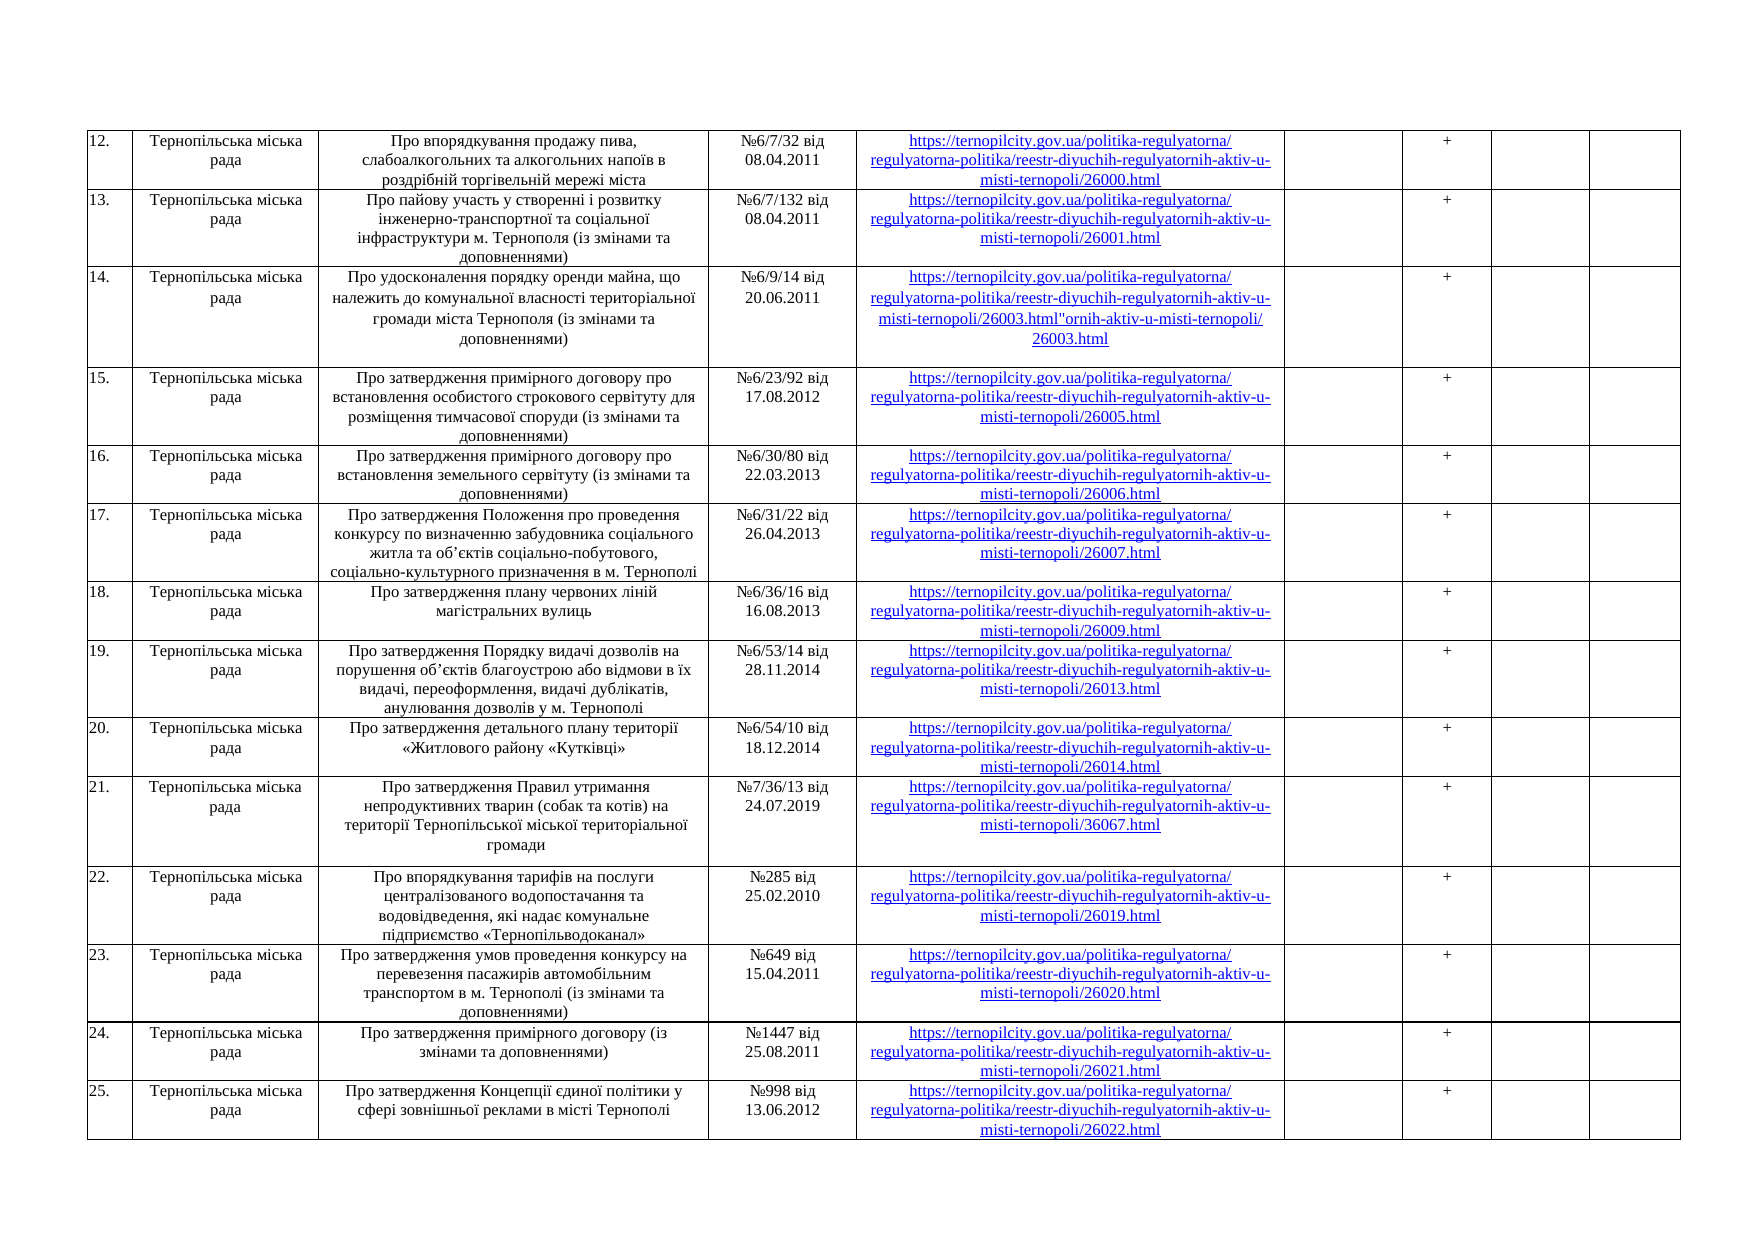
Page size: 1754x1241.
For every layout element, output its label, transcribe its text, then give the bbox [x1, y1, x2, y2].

table_cell Про затвердження плану червоних ліній магістральних вулиць [319, 582, 708, 639]
table_cell https://ternopilcity.gov.ua/politika-regulyatorna/regulyatorna-politika/reestr-diyuchih-regulyatornih-aktiv-u-misti-ternopoli/26009.html [857, 582, 1284, 639]
table_cell [1285, 777, 1402, 866]
table_cell https://ternopilcity.gov.ua/politika-regulyatorna/regulyatorna-politika/reestr-diyuchih-regulyatornih-aktiv-u-misti-ternopoli/26020.html [857, 945, 1284, 1021]
table_cell [1492, 267, 1589, 367]
table_cell [88, 718, 132, 776]
table_cell [88, 267, 132, 367]
table_cell https://ternopilcity.gov.ua/politika-regulyatorna/regulyatorna-politika/reestr-diyuchih-regulyatornih-aktiv-u-misti-ternopoli/26000.html [857, 131, 1284, 188]
table_cell https://ternopilcity.gov.ua/politika-regulyatorna/regulyatorna-politika/reestr-diyuchih-regulyatornih-aktiv-u-misti-ternopoli/26007.html [857, 504, 1284, 581]
table_cell [1285, 131, 1402, 188]
table_cell [88, 1081, 132, 1138]
table_cell + [1403, 267, 1491, 367]
table_cell Тернопільська міська рада [133, 368, 318, 445]
table_cell [1285, 641, 1402, 717]
table_cell [1590, 368, 1680, 445]
table_cell + [1403, 867, 1491, 944]
table_cell + [1403, 1081, 1491, 1138]
table_cell №6/9/14 від 20.06.2011 [709, 267, 856, 367]
table_cell [88, 582, 132, 639]
table_cell Про затвердження детального плану території «Житлового району «Кутківці» [319, 718, 708, 776]
table_cell + [1403, 582, 1491, 639]
table_cell Про затвердження Правил утримання непродуктивних тварин (собак та котів) на території Тернопільської міської територіальної громади [319, 777, 708, 866]
table_cell [1492, 1081, 1589, 1138]
table_cell Про затвердження Положення про проведення конкурсу по визначенню забудовника соціального житла та об’єктів соціально-побутового, соціально-культурного призначення в м. Тернополі [319, 504, 708, 581]
table_cell [1590, 131, 1680, 188]
table_cell Тернопільська міська рада [133, 945, 318, 1021]
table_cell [133, 1081, 318, 1138]
table_cell [88, 777, 132, 866]
table_cell Тернопільська міська рада [133, 777, 318, 866]
table_cell [1285, 446, 1402, 503]
table_cell [1492, 582, 1589, 639]
table_cell №6/54/10 від 18.12.2014 [709, 718, 856, 776]
table_cell Тернопільська міська рада [133, 1023, 318, 1080]
table_cell Тернопільська міська рада [133, 641, 318, 717]
table_cell [1590, 777, 1680, 866]
table_cell [1492, 641, 1589, 717]
table_cell + [1403, 718, 1491, 776]
table_cell https://ternopilcity.gov.ua/politika-regulyatorna/regulyatorna-politika/reestr-diyuchih-regulyatornih-aktiv-u-misti-ternopoli/26013.html [857, 641, 1284, 717]
table_cell [1590, 446, 1680, 503]
table_cell https://ternopilcity.gov.ua/politika-regulyatorna/regulyatorna-politika/reestr-diyuchih-regulyatornih-aktiv-u-misti-ternopoli/26003.html"ornih-aktiv-u-misti-ternopoli/26003.html [857, 267, 1284, 367]
table_cell [1590, 1081, 1680, 1138]
table_cell №6/30/80 від 22.03.2013 [709, 446, 856, 503]
table_cell + [1403, 1023, 1491, 1080]
table_cell Про затвердження примірного договору про встановлення особистого строкового сервітуту для розміщення тимчасової споруди (із змінами та доповненнями) [319, 368, 708, 445]
table_cell Про затвердження умов проведення конкурсу на перевезення пасажирів автомобільним транспортом в м. Тернополі (із змінами та доповненнями) [319, 945, 708, 1021]
table_cell [1285, 718, 1402, 776]
table_cell [88, 368, 132, 445]
table_cell [1492, 368, 1589, 445]
table_cell + [1403, 945, 1491, 1021]
table_cell Тернопільська міська рада [133, 504, 318, 581]
table_cell Про впорядкування продажу пива, слабоалкогольних та алкогольних напоїв в роздрібній торгівельній мережі міста [319, 131, 708, 188]
table_cell [1590, 867, 1680, 944]
table_cell Про затвердження Порядку видачі дозволів на порушення об’єктів благоустрою або відмови в їх видачі, переоформлення, видачі дублікатів, анулювання дозволів у м. Тернополі [319, 641, 708, 717]
table_cell https://ternopilcity.gov.ua/politika-regulyatorna/regulyatorna-politika/reestr-diyuchih-regulyatornih-aktiv-u-misti-ternopoli/26005.html [857, 368, 1284, 445]
table_cell [1590, 945, 1680, 1021]
table_cell Про пайову участь у створенні і розвитку інженерно-транспортної та соціальної інфраструктури м. Тернополя (із змінами та доповненнями) [319, 190, 708, 266]
table_cell https://ternopilcity.gov.ua/politika-regulyatorna/regulyatorna-politika/reestr-diyuchih-regulyatornih-aktiv-u-misti-ternopoli/26006.html [857, 446, 1284, 503]
table_cell №6/31/22 від 26.04.2013 [709, 504, 856, 581]
table_cell №6/7/32 від 08.04.2011 [709, 131, 856, 188]
table_cell [88, 131, 132, 188]
table_cell Про затвердження Концепції єдиної політики у сфері зовнішньої реклами в місті Тернополі [319, 1081, 708, 1138]
table_cell [1285, 1081, 1402, 1138]
table_cell Тернопільська міська рада [133, 867, 318, 944]
table_cell https://ternopilcity.gov.ua/politika-regulyatorna/regulyatorna-politika/reestr-diyuchih-regulyatornih-aktiv-u-misti-ternopoli/26001.html [857, 190, 1284, 266]
table_cell [1492, 190, 1589, 266]
table_cell Тернопільська міська рада [133, 718, 318, 776]
table_cell [1492, 867, 1589, 944]
table_cell [1590, 582, 1680, 639]
table_cell [1492, 446, 1589, 503]
table_cell [1285, 190, 1402, 266]
table_cell https://ternopilcity.gov.ua/politika-regulyatorna/regulyatorna-politika/reestr-diyuchih-regulyatornih-aktiv-u-misti-ternopoli/26022.html [857, 1081, 1284, 1138]
table_cell [1285, 267, 1402, 367]
table_cell №998 від 13.06.2012 [709, 1081, 856, 1138]
table_cell https://ternopilcity.gov.ua/politika-regulyatorna/regulyatorna-politika/reestr-diyuchih-regulyatornih-aktiv-u-misti-ternopoli/26021.html [857, 1023, 1284, 1080]
table_cell [1285, 368, 1402, 445]
table_cell [1492, 718, 1589, 776]
table_cell Тернопільська міська рада [133, 267, 318, 367]
table_cell [1590, 190, 1680, 266]
table_cell Тернопільська міська рада [133, 190, 318, 266]
table_cell №6/36/16 від 16.08.2013 [709, 582, 856, 639]
table_cell Тернопільська міська рада [133, 446, 318, 503]
table_cell [1492, 504, 1589, 581]
table_cell [1285, 1023, 1402, 1080]
table_cell [1285, 582, 1402, 639]
table_cell [1590, 641, 1680, 717]
table_cell Про удосконалення порядку оренди майна, що належить до комунальної власності територіальної громади міста Тернополя (із змінами та доповненнями) [319, 267, 708, 367]
table_cell №649 від 15.04.2011 [709, 945, 856, 1021]
table_cell Про впорядкування тарифів на послуги централізованого водопостачання та водовідведення, які надає комунальне підприємство «Тернопільводоканал» [319, 867, 708, 944]
table_cell [1590, 718, 1680, 776]
table_cell [88, 504, 132, 581]
table_cell + [1403, 190, 1491, 266]
table_cell Про затвердження примірного договору про встановлення земельного сервітуту (із змінами та доповненнями) [319, 446, 708, 503]
table_cell [1492, 131, 1589, 188]
table_cell [1492, 945, 1589, 1021]
table_cell + [1403, 777, 1491, 866]
table_cell №285 від 25.02.2010 [709, 867, 856, 944]
table_cell [1285, 504, 1402, 581]
table_cell №7/36/13 від 24.07.2019 [709, 777, 856, 866]
table_cell [88, 1023, 132, 1080]
table_cell https://ternopilcity.gov.ua/politika-regulyatorna/regulyatorna-politika/reestr-diyuchih-regulyatornih-aktiv-u-misti-ternopoli/26019.html [857, 867, 1284, 944]
table_cell [88, 945, 132, 1021]
table_cell №1447 від 25.08.2011 [709, 1023, 856, 1080]
table_cell [88, 446, 132, 503]
table_cell [88, 641, 132, 717]
table_cell [1590, 267, 1680, 367]
table_cell [1285, 867, 1402, 944]
table_cell [1285, 945, 1402, 1021]
table_cell [1590, 1023, 1680, 1080]
table_cell [1492, 1023, 1589, 1080]
table_cell Тернопільська міська рада [133, 582, 318, 639]
table_cell [88, 867, 132, 944]
table_cell [1492, 777, 1589, 866]
table_cell https://ternopilcity.gov.ua/politika-regulyatorna/regulyatorna-politika/reestr-diyuchih-regulyatornih-aktiv-u-misti-ternopoli/36067.html [857, 777, 1284, 866]
table_cell №6/23/92 від 17.08.2012 [709, 368, 856, 445]
table_cell + [1403, 446, 1491, 503]
table_cell №6/53/14 від 28.11.2014 [709, 641, 856, 717]
table_cell + [1403, 368, 1491, 445]
table_cell Про затвердження примірного договору (із змінами та доповненнями) [319, 1023, 708, 1080]
table_cell + [1403, 641, 1491, 717]
table_cell https://ternopilcity.gov.ua/politika-regulyatorna/regulyatorna-politika/reestr-diyuchih-regulyatornih-aktiv-u-misti-ternopoli/26014.html [857, 718, 1284, 776]
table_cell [133, 131, 318, 188]
table_cell №6/7/132 від 08.04.2011 [709, 190, 856, 266]
table_cell [88, 190, 132, 266]
table_cell [1590, 504, 1680, 581]
table_cell + [1403, 504, 1491, 581]
table_cell + [1403, 131, 1491, 188]
